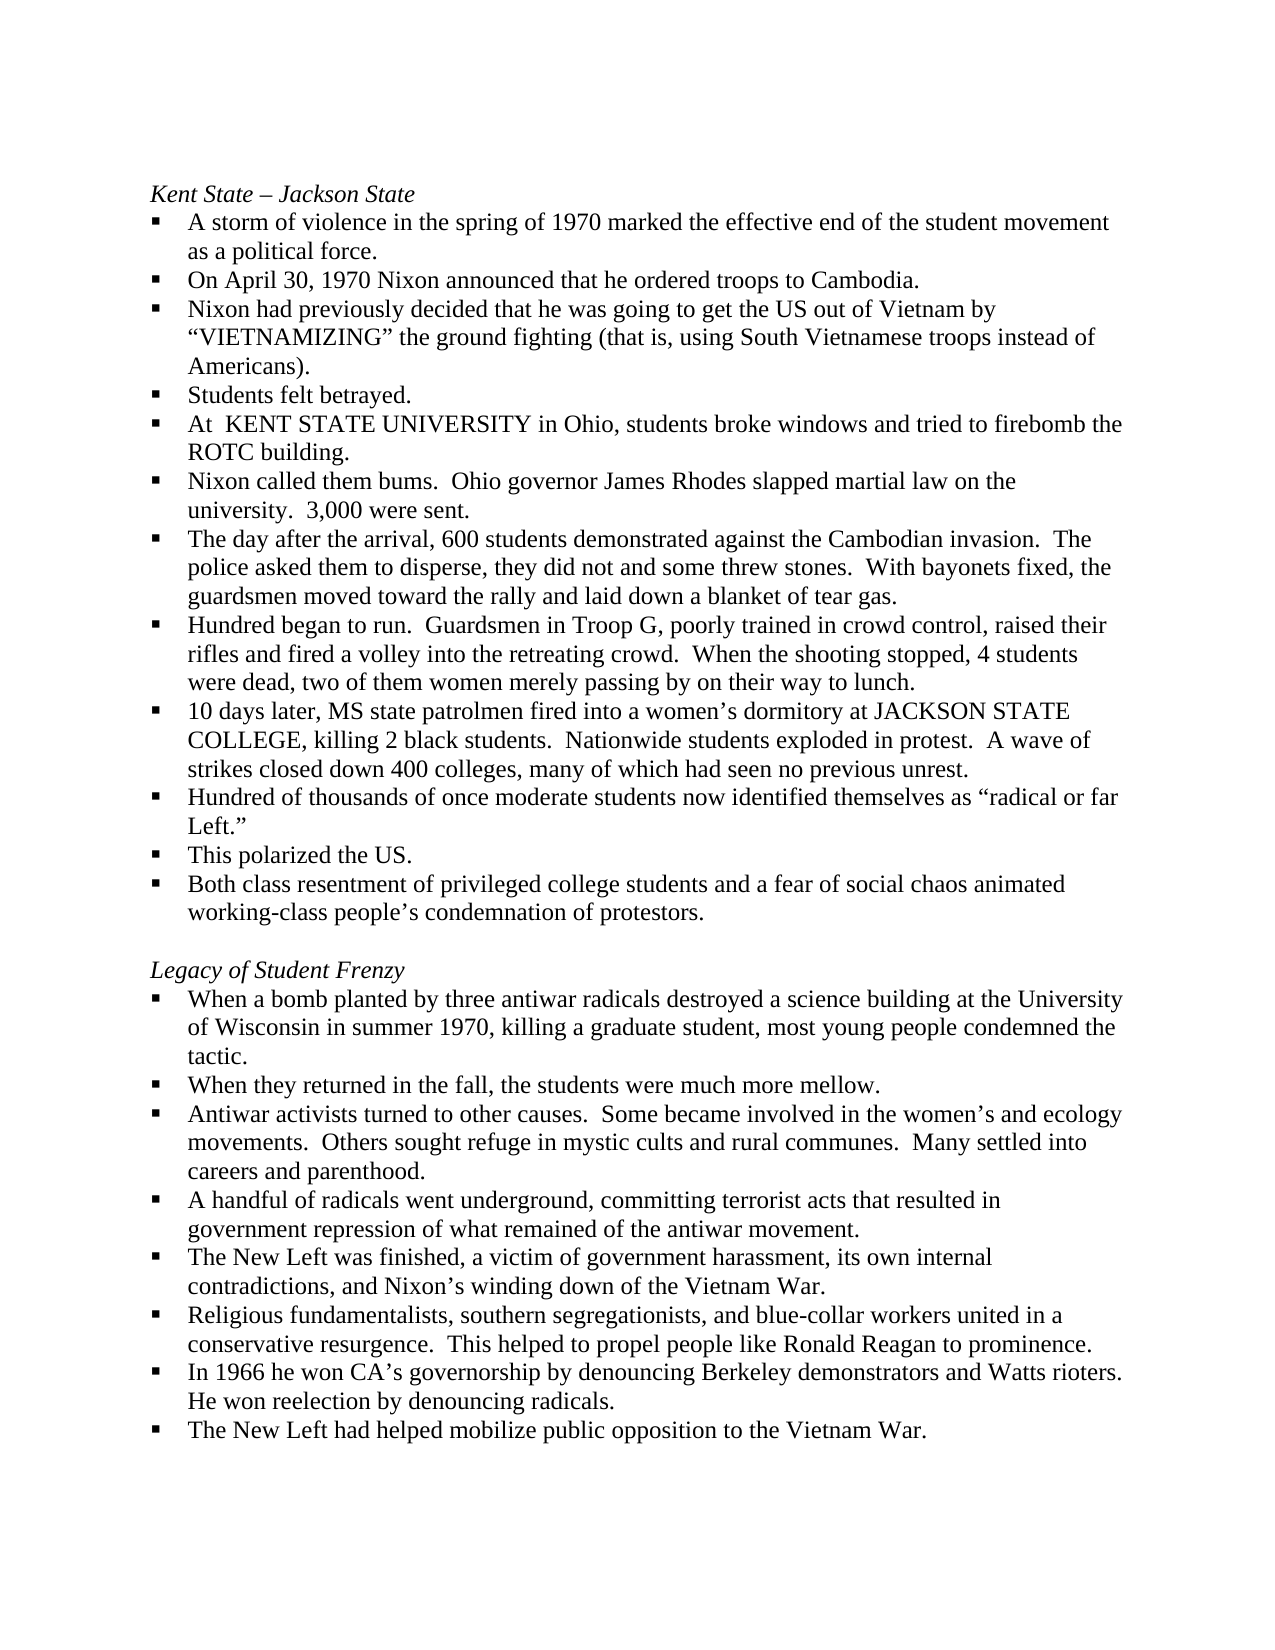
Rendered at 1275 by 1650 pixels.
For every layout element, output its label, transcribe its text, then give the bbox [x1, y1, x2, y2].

list Both class resentment of privileged college students and a fear of social chaos animated working-class people’s condemnation of protestors. [150, 869, 1125, 926]
list On April 30, 1970 Nixon announced that he ordered troops to Cambodia. [150, 265, 1125, 294]
list A storm of violence in the spring of 1970 marked the effective end of the student movement as a political force. [150, 207, 1125, 265]
list Students felt betrayed. [150, 380, 1125, 409]
list When they returned in the fall, the students were much more mellow. [150, 1070, 1125, 1099]
list When a bomb planted by three antiwar radicals destroyed a science building at the University of Wisconsin in summer 1970, killing a graduate student, most young people condemned the tactic. [150, 984, 1125, 1070]
subtitle Kent State – Jackson State [150, 179, 1125, 207]
list Religious fundamentalists, southern segregationists, and blue-collar workers united in a conservative resurgence. This helped to propel people like Ronald Reagan to prominence. [150, 1300, 1125, 1357]
list This polarized the US. [150, 840, 1125, 869]
list At KENT STATE UNIVERSITY in Ohio, students broke windows and tried to firebomb the ROTC building. [150, 409, 1125, 466]
list The day after the arrival, 600 students demonstrated against the Cambodian invasion. The police asked them to disperse, they did not and some threw stones. With bayonets fixed, the guardsmen moved toward the rally and laid down a blanket of tear gas. [150, 524, 1125, 610]
list Nixon had previously decided that he was going to get the US out of Vietnam by “VIETNAMIZING” the ground fighting (that is, using South Vietnamese troops instead of Americans). [150, 294, 1125, 380]
list The New Left was finished, a victim of government harassment, its own internal contradictions, and Nixon’s winding down of the Vietnam War. [150, 1242, 1125, 1300]
list A handful of radicals went underground, committing terrorist acts that resulted in government repression of what remained of the antiwar movement. [150, 1185, 1125, 1242]
list 10 days later, MS state patrolmen fired into a women’s dormitory at JACKSON STATE COLLEGE, killing 2 black students. Nationwide students exploded in protest. A wave of strikes closed down 400 colleges, many of which had seen no previous unrest. [150, 696, 1125, 782]
list Hundred began to run. Guardsmen in Troop G, poorly trained in crowd control, raised their rifles and fired a volley into the retreating crowd. When the shooting stopped, 4 students were dead, two of them women merely passing by on their way to lunch. [150, 610, 1125, 696]
list Antiwar activists turned to other causes. Some became involved in the women’s and ecology movements. Others sought refuge in mystic cults and rural communes. Many settled into careers and parenthood. [150, 1099, 1125, 1185]
list The New Left had helped mobilize public opposition to the Vietnam War. [150, 1415, 1125, 1444]
list Hundred of thousands of once moderate students now identified themselves as “radical or far Left.” [150, 782, 1125, 840]
list In 1966 he won CA’s governorship by denouncing Berkeley demonstrators and Watts rioters. He won reelection by denouncing radicals. [150, 1357, 1125, 1415]
subtitle Legacy of Student Frenzy [150, 955, 1125, 984]
list Nixon called them bums. Ohio governor James Rhodes slapped martial law on the university. 3,000 were sent. [150, 466, 1125, 524]
